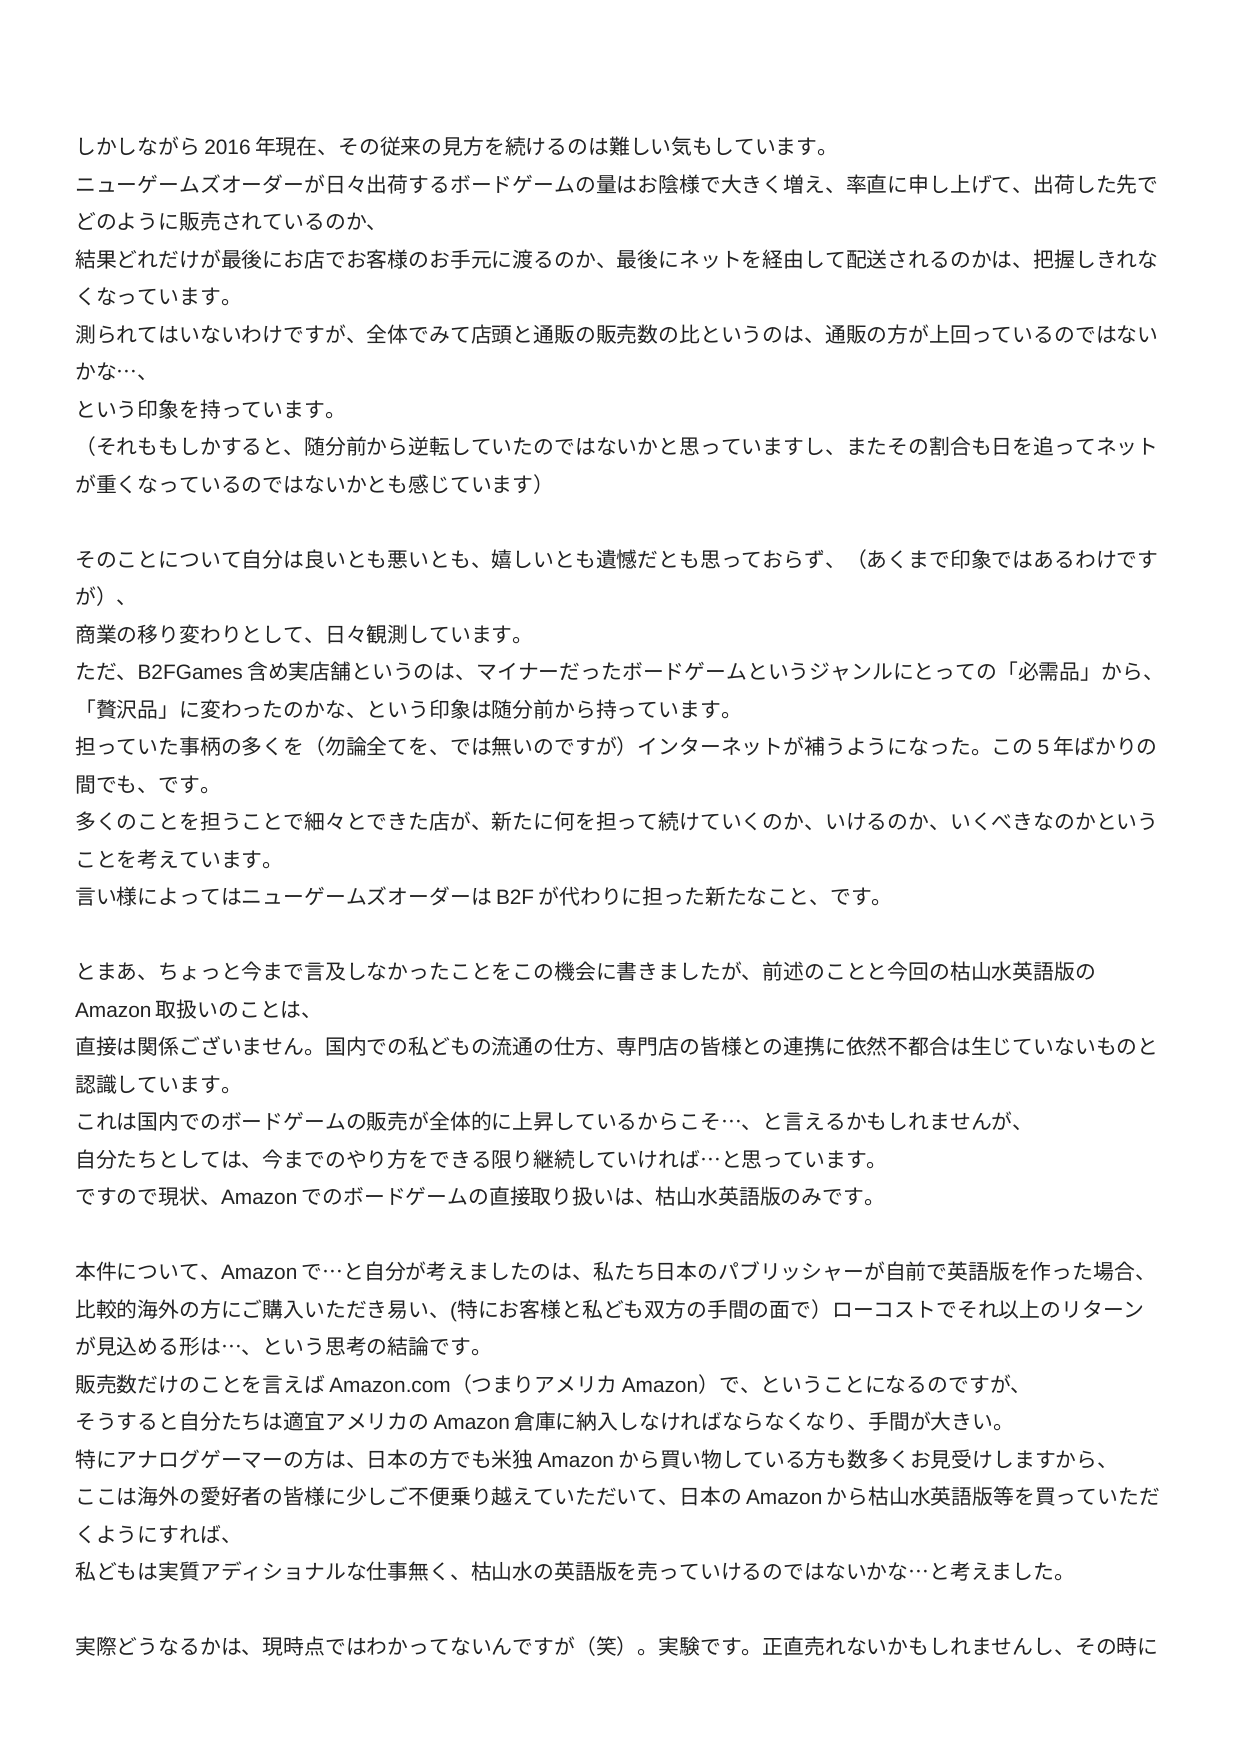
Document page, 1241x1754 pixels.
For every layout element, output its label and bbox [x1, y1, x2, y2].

text [75, 89, 1165, 1664]
